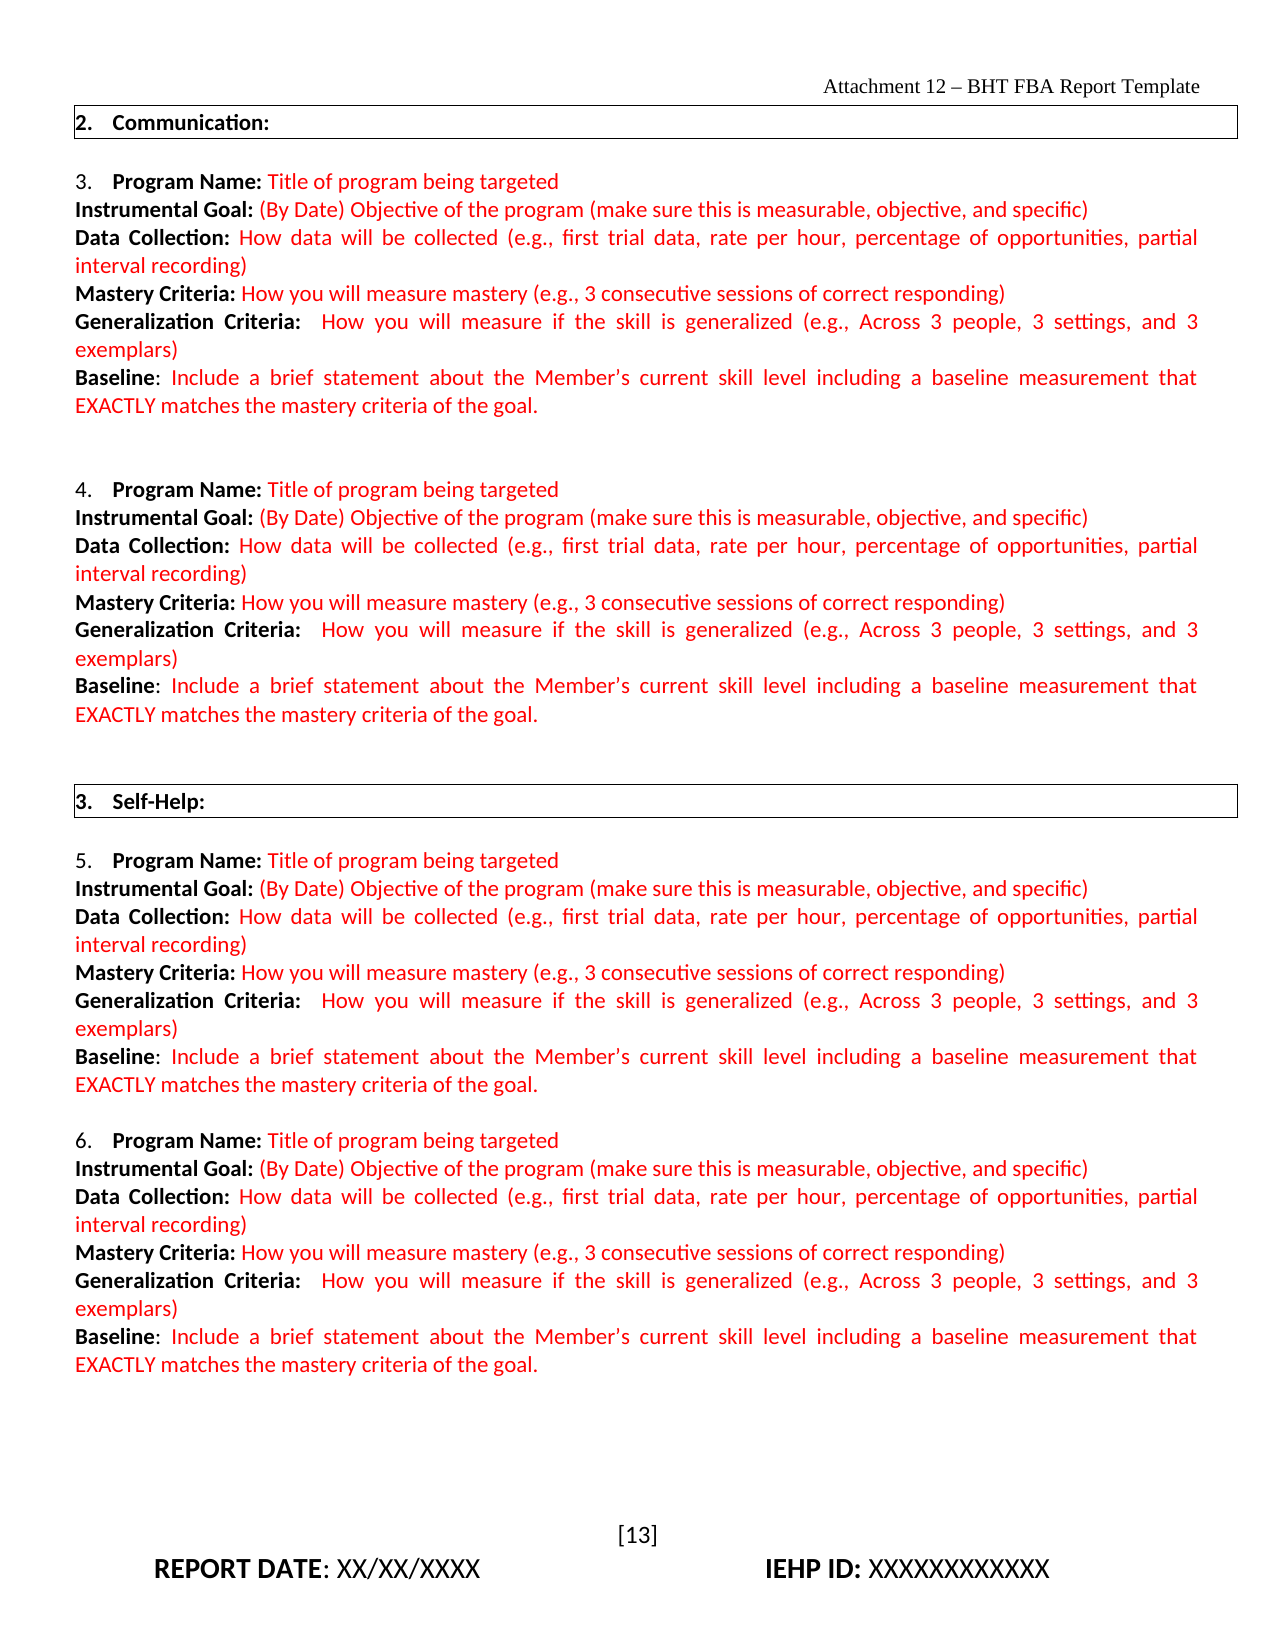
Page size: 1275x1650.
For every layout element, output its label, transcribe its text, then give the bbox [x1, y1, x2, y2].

text Mastery Criteria: How you will measure mastery (e.g., 3 consecutive sessions of correct responding) [75, 279, 1200, 307]
text Mastery Criteria: How you will measure mastery (e.g., 3 consecutive sessions of correct responding) [75, 588, 1200, 616]
list Self-Help: [75, 785, 1237, 817]
text Data Collection: How data will be collected (e.g., first trial data, rate per hour, percentage of opportunities, partial interval recording) [75, 223, 1200, 279]
list Program Name: Title of program being targeted [75, 846, 1200, 874]
text Generalization Criteria: How you will measure if the skill is generalized (e.g., Across 3 people, 3 settings, and 3 exemplars) [75, 986, 1200, 1042]
text Instrumental Goal: (By Date) Objective of the program (make sure this is measurable, objective, and specific) [75, 874, 1200, 902]
text Generalization Criteria: How you will measure if the skill is generalized (e.g., Across 3 people, 3 settings, and 3 exemplars) [75, 616, 1200, 672]
list Communication: [75, 106, 1237, 138]
text Mastery Criteria: How you will measure mastery (e.g., 3 consecutive sessions of correct responding) [75, 1238, 1200, 1266]
text Generalization Criteria: How you will measure if the skill is generalized (e.g., Across 3 people, 3 settings, and 3 exemplars) [75, 1266, 1200, 1322]
text Generalization Criteria: How you will measure if the skill is generalized (e.g., Across 3 people, 3 settings, and 3 exemplars) [75, 307, 1200, 363]
text Data Collection: How data will be collected (e.g., first trial data, rate per hour, percentage of opportunities, partial interval recording) [75, 902, 1200, 958]
list Program Name: Title of program being targeted [75, 476, 1200, 503]
text Data Collection: How data will be collected (e.g., first trial data, rate per hour, percentage of opportunities, partial interval recording) [75, 532, 1200, 588]
list Program Name: Title of program being targeted [75, 167, 1200, 195]
text Instrumental Goal: (By Date) Objective of the program (make sure this is measurable, objective, and specific) [75, 503, 1200, 532]
text Instrumental Goal: (By Date) Objective of the program (make sure this is measurable, objective, and specific) [75, 1154, 1200, 1182]
text Data Collection: How data will be collected (e.g., first trial data, rate per hour, percentage of opportunities, partial interval recording) [75, 1182, 1200, 1238]
text Instrumental Goal: (By Date) Objective of the program (make sure this is measurable, objective, and specific) [75, 195, 1200, 223]
list Program Name: Title of program being targeted [75, 1126, 1200, 1154]
text Mastery Criteria: How you will measure mastery (e.g., 3 consecutive sessions of correct responding) [75, 958, 1200, 986]
